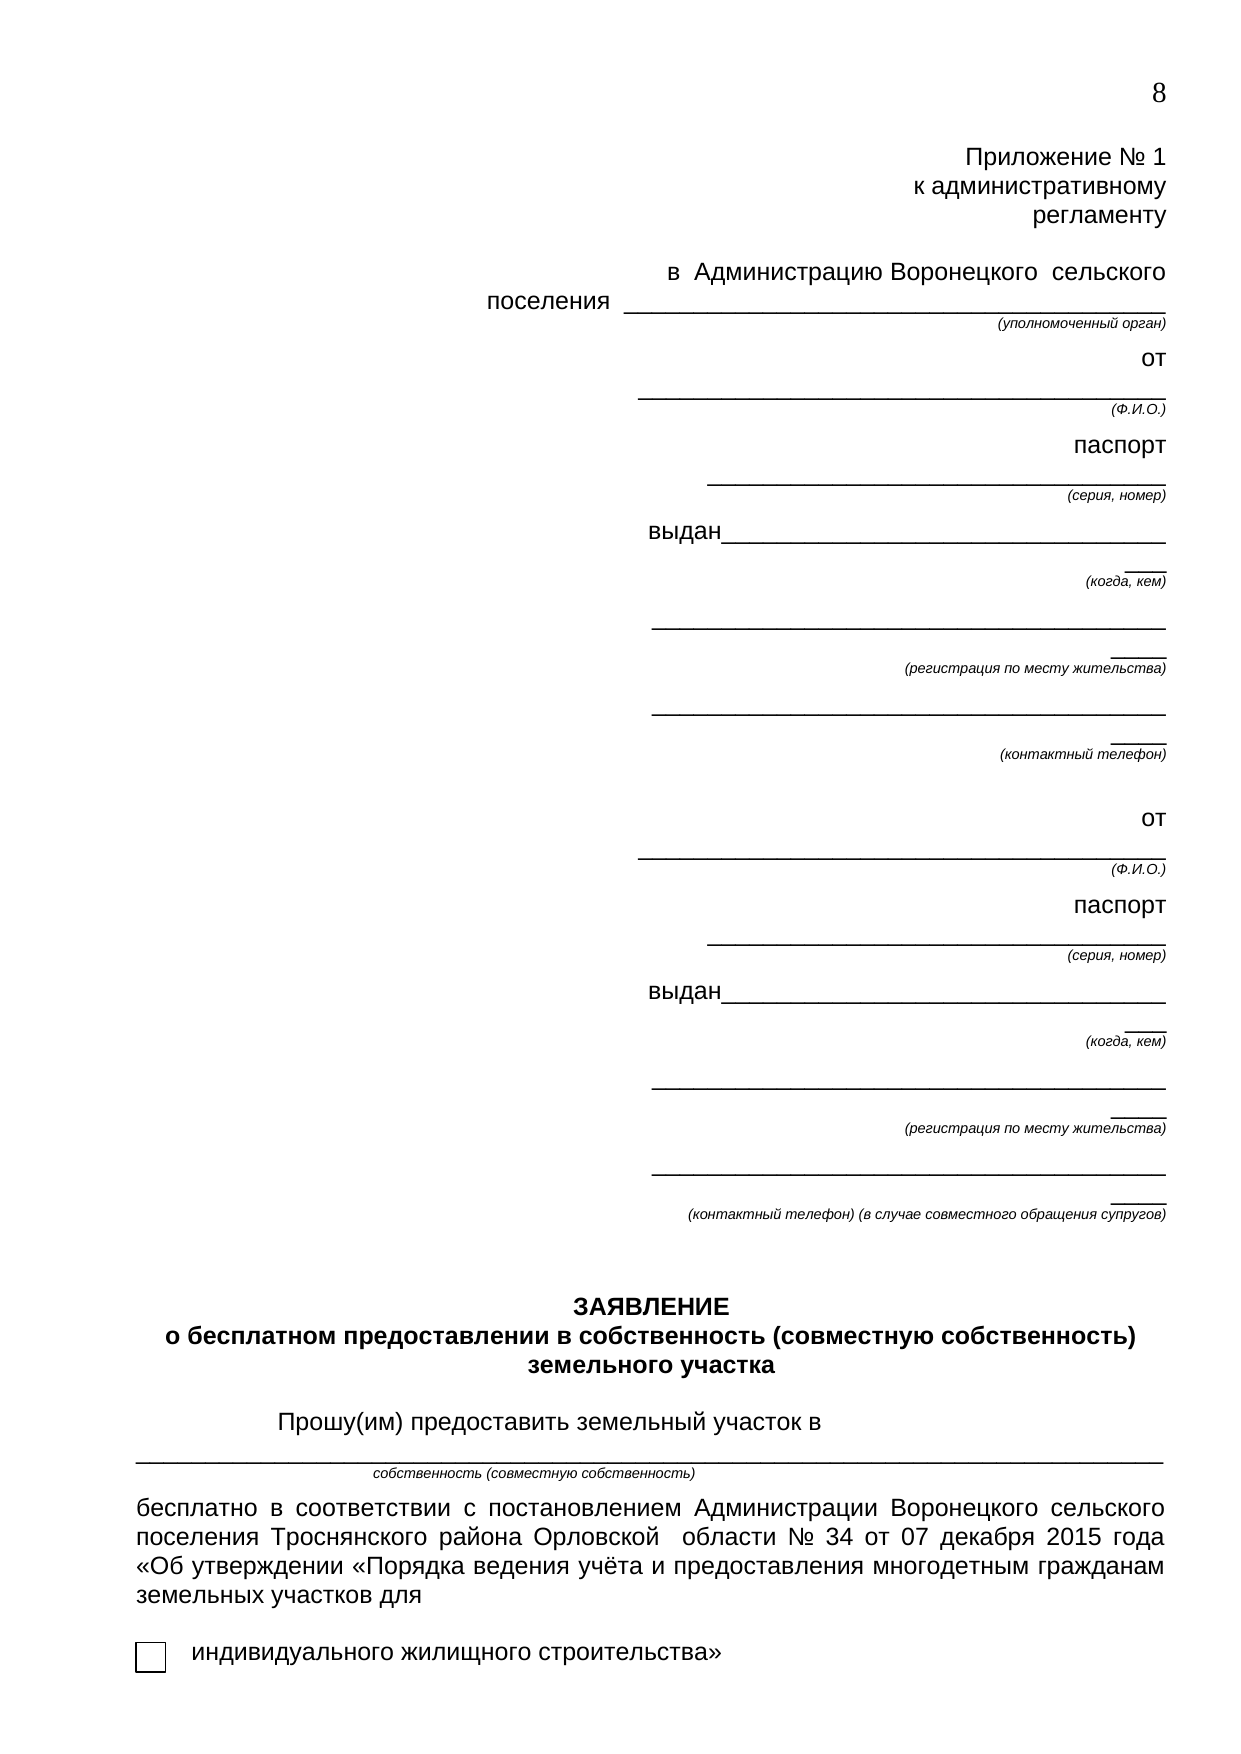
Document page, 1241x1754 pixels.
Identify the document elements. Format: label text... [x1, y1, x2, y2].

text _________________________________________ [136, 602, 1166, 659]
text (уполномоченный орган) [136, 314, 1166, 343]
text индивидуального жилищного строительства» [136, 1637, 1166, 1666]
text ЗАЯВЛЕНИЕ [136, 1292, 1166, 1321]
text в Администрацию Воронецкого сельского поселения _______________________________________ [136, 257, 1166, 314]
text _________________________________________ [136, 1062, 1166, 1119]
text к административному регламенту [136, 171, 1166, 228]
text (регистрация по месту жительства) [136, 1119, 1166, 1148]
text Прошу(им) предоставить земельный участок в __________________________________________________________________________ [136, 1407, 1166, 1464]
text (когда, кем) [136, 573, 1166, 602]
text (Ф.И.О.) [136, 401, 1166, 429]
text бесплатно в соответствии с постановлением Администрации Воронецкого сельского поселения Троснянского района Орловской области № 34 от 07 декабря 2015 года «Об утверждении «Порядка ведения учёта и предоставления многодетным гражданам земельных участков для [136, 1493, 1166, 1608]
text выдан___________________________________ [136, 516, 1166, 573]
text (контактный телефон) (в случае совместного обращения супругов) [136, 1206, 1166, 1234]
text выдан___________________________________ [136, 976, 1166, 1033]
text (Ф.И.О.) [136, 861, 1166, 889]
text собственность (совместную собственность) [136, 1464, 1166, 1493]
text от ______________________________________ [136, 343, 1166, 401]
text от ______________________________________ [136, 803, 1166, 861]
text паспорт _________________________________ [136, 429, 1166, 487]
text _________________________________________ [136, 688, 1166, 746]
text о бесплатном предоставлении в собственность (совместную собственность) земельного участка [136, 1321, 1166, 1378]
text Приложение № 1 [136, 142, 1166, 171]
text паспорт _________________________________ [136, 889, 1166, 947]
text (регистрация по месту жительства) [136, 659, 1166, 688]
text _________________________________________ [136, 1148, 1166, 1206]
text (контактный телефон) [136, 746, 1166, 774]
text (серия, номер) [136, 487, 1166, 516]
text (когда, кем) [136, 1033, 1166, 1062]
text (серия, номер) [136, 947, 1166, 976]
